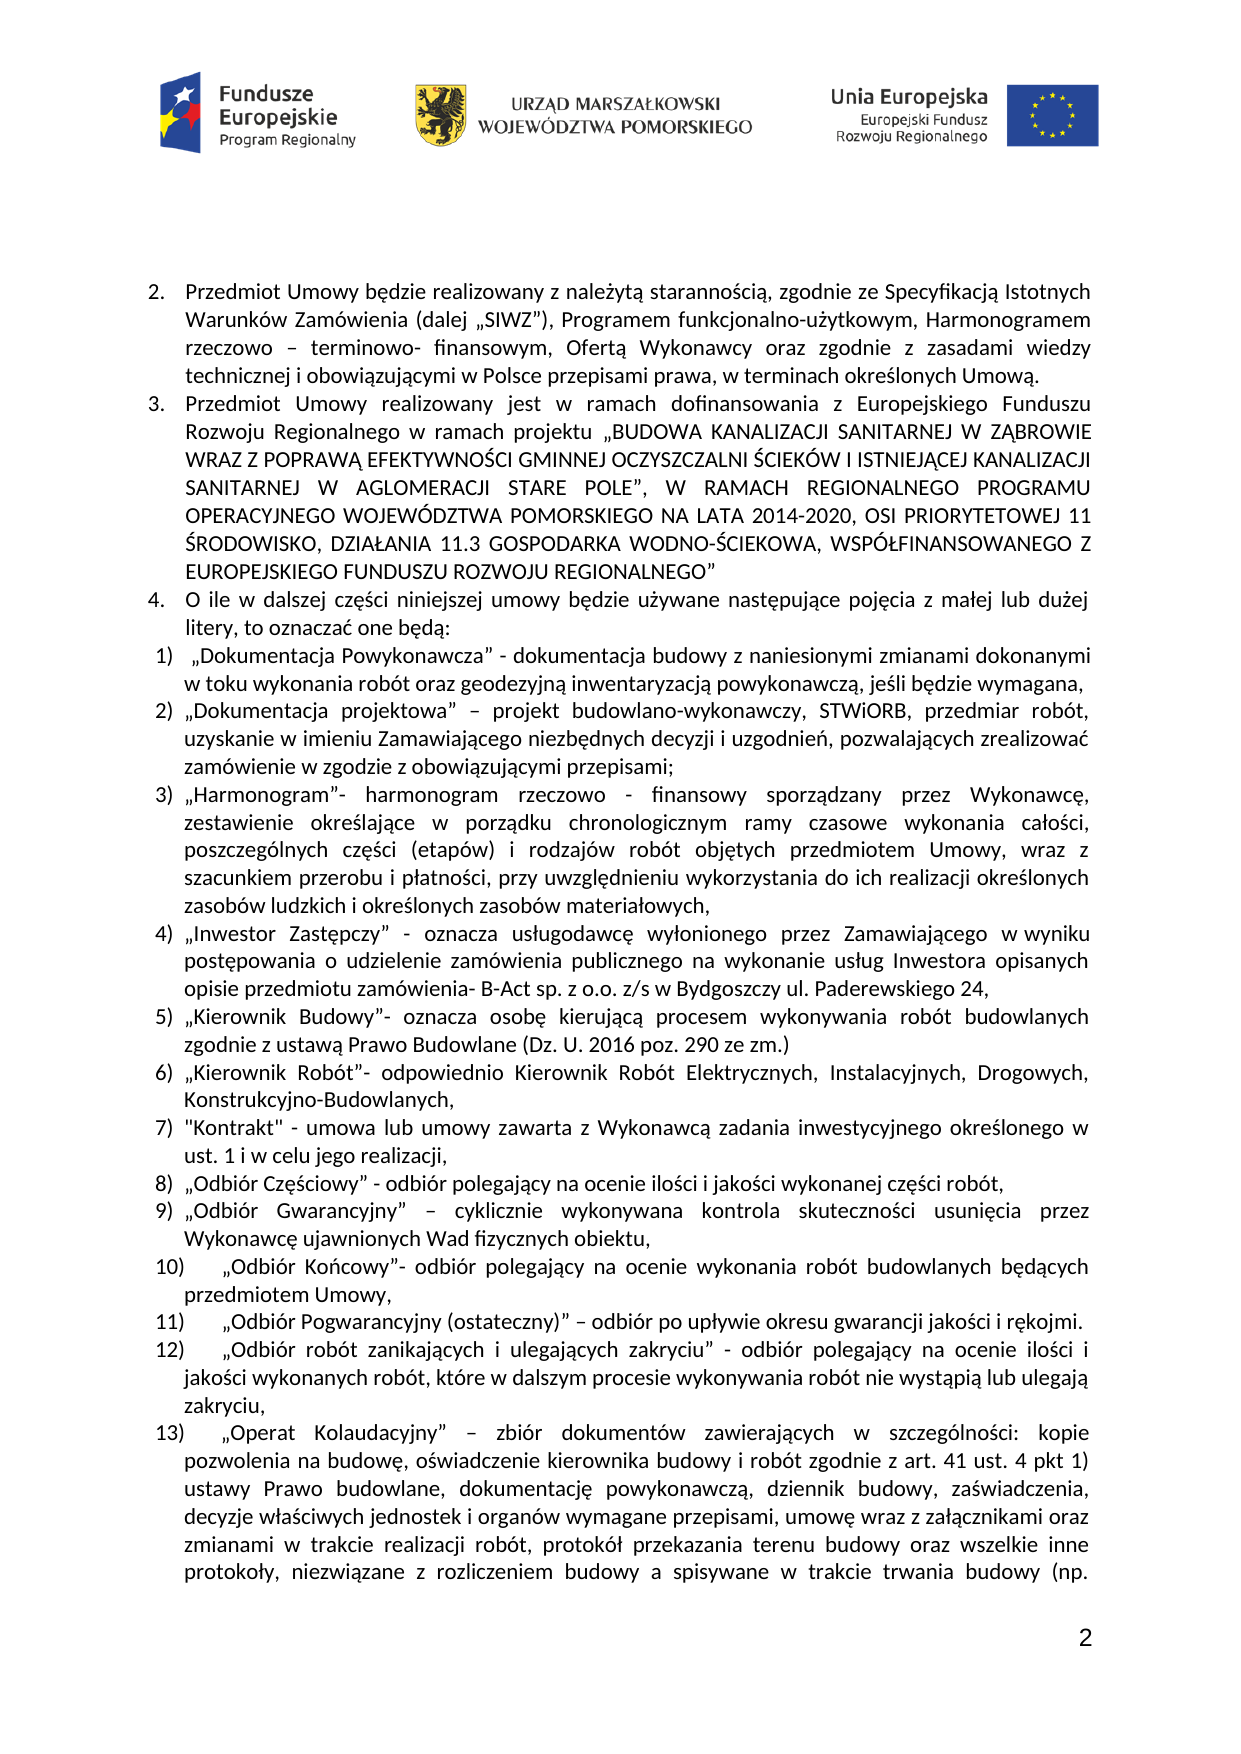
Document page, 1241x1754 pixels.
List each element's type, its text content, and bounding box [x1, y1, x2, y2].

list „Odbiór Pogwarancyjny (ostateczny)” – odbiór po upływie okresu gwarancji jakości i rękojmi. [155, 1308, 1090, 1335]
list „Inwestor Zastępczy” - oznacza usługodawcę wyłonionego przez Zamawiającego w wyniku postępowania o udzielenie zamówienia publicznego na wykonanie usług Inwestora opisanych opisie przedmiotu zamówienia- B-Act sp. z o.o. z/s w Bydgoszczy ul. Paderewskiego 24, [155, 919, 1090, 1002]
list „Kierownik Budowy”- oznacza osobę kierującą procesem wykonywania robót budowlanych zgodnie z ustawą Prawo Budowlane (Dz. U. 2016 poz. 290 ze zm.) [155, 1002, 1090, 1058]
list „Odbiór Częściowy” - odbiór polegający na ocenie ilości i jakości wykonanej części robót, [155, 1169, 1090, 1197]
list "Kontrakt" - umowa lub umowy zawarta z Wykonawcą zadania inwestycyjnego określonego w ust. 1 i w celu jego realizacji, [155, 1113, 1090, 1169]
list Przedmiot Umowy będzie realizowany z należytą starannością, zgodnie ze Specyfikacją Istotnych Warunków Zamówienia (dalej „SIWZ”), Programem funkcjonalno-użytkowym, Harmonogramem rzeczowo – terminowo- finansowym, Ofertą Wykonawcy oraz zgodnie z zasadami wiedzy technicznej i obowiązującymi w Polsce przepisami prawa, w terminach określonych Umową. [148, 277, 1092, 389]
list Przedmiot Umowy realizowany jest w ramach dofinansowania z Europejskiego Funduszu Rozwoju Regionalnego w ramach projektu „BUDOWA KANALIZACJI SANITARNEJ W ZĄBROWIE WRAZ Z POPRAWĄ EFEKTYWNOŚCI GMINNEJ OCZYSZCZALNI ŚCIEKÓW I ISTNIEJĄCEJ KANALIZACJI SANITARNEJ W AGLOMERACJI STARE POLE”, W RAMACH REGIONALNEGO PROGRAMU OPERACYJNEGO WOJEWÓDZTWA POMORSKIEGO NA LATA 2014-2020, OSI PRIORYTETOWEJ 11 ŚRODOWISKO, DZIAŁANIA 11.3 GOSPODARKA WODNO-ŚCIEKOWA, WSPÓŁFINANSOWANEGO Z EUROPEJSKIEGO FUNDUSZU ROZWOJU REGIONALNEGO” [148, 389, 1092, 585]
list O ile w dalszej części niniejszej umowy będzie używane następujące pojęcia z małej lub dużej litery, to oznaczać one będą: [148, 586, 1090, 641]
list „Odbiór robót zanikających i ulegających zakryciu” - odbiór polegający na ocenie ilości i jakości wykonanych robót, które w dalszym procesie wykonywania robót nie wystąpią lub ulegają zakryciu, [155, 1335, 1090, 1419]
list „Odbiór Końcowy”- odbiór polegający na ocenie wykonania robót budowlanych będących przedmiotem Umowy, [155, 1252, 1090, 1308]
list „Dokumentacja projektowa” – projekt budowlano-wykonawczy, STWiORB, przedmiar robót, uzyskanie w imieniu Zamawiającego niezbędnych decyzji i uzgodnień, pozwalających zrealizować zamówienie w zgodzie z obowiązującymi przepisami; [155, 697, 1090, 780]
list „Dokumentacja Powykonawcza” - dokumentacja budowy z naniesionymi zmianami dokonanymi w toku wykonania robót oraz geodezyjną inwentaryzacją powykonawczą, jeśli będzie wymagana, [155, 641, 1092, 697]
list „Harmonogram”- harmonogram rzeczowo - finansowy sporządzany przez Wykonawcę, zestawienie określające w porządku chronologicznym ramy czasowe wykonania całości, poszczególnych części (etapów) i rodzajów robót objętych przedmiotem Umowy, wraz z szacunkiem przerobu i płatności, przy uwzględnieniu wykorzystania do ich realizacji określonych zasobów ludzkich i określonych zasobów materiałowych, [155, 780, 1090, 919]
list „Kierownik Robót”- odpowiednio Kierownik Robót Elektrycznych, Instalacyjnych, Drogowych, Konstrukcyjno-Budowlanych, [155, 1058, 1090, 1113]
picture [147, 71, 1107, 172]
list „Odbiór Gwarancyjny” – cyklicznie wykonywana kontrola skuteczności usunięcia przez Wykonawcę ujawnionych Wad fizycznych obiektu, [155, 1197, 1090, 1252]
